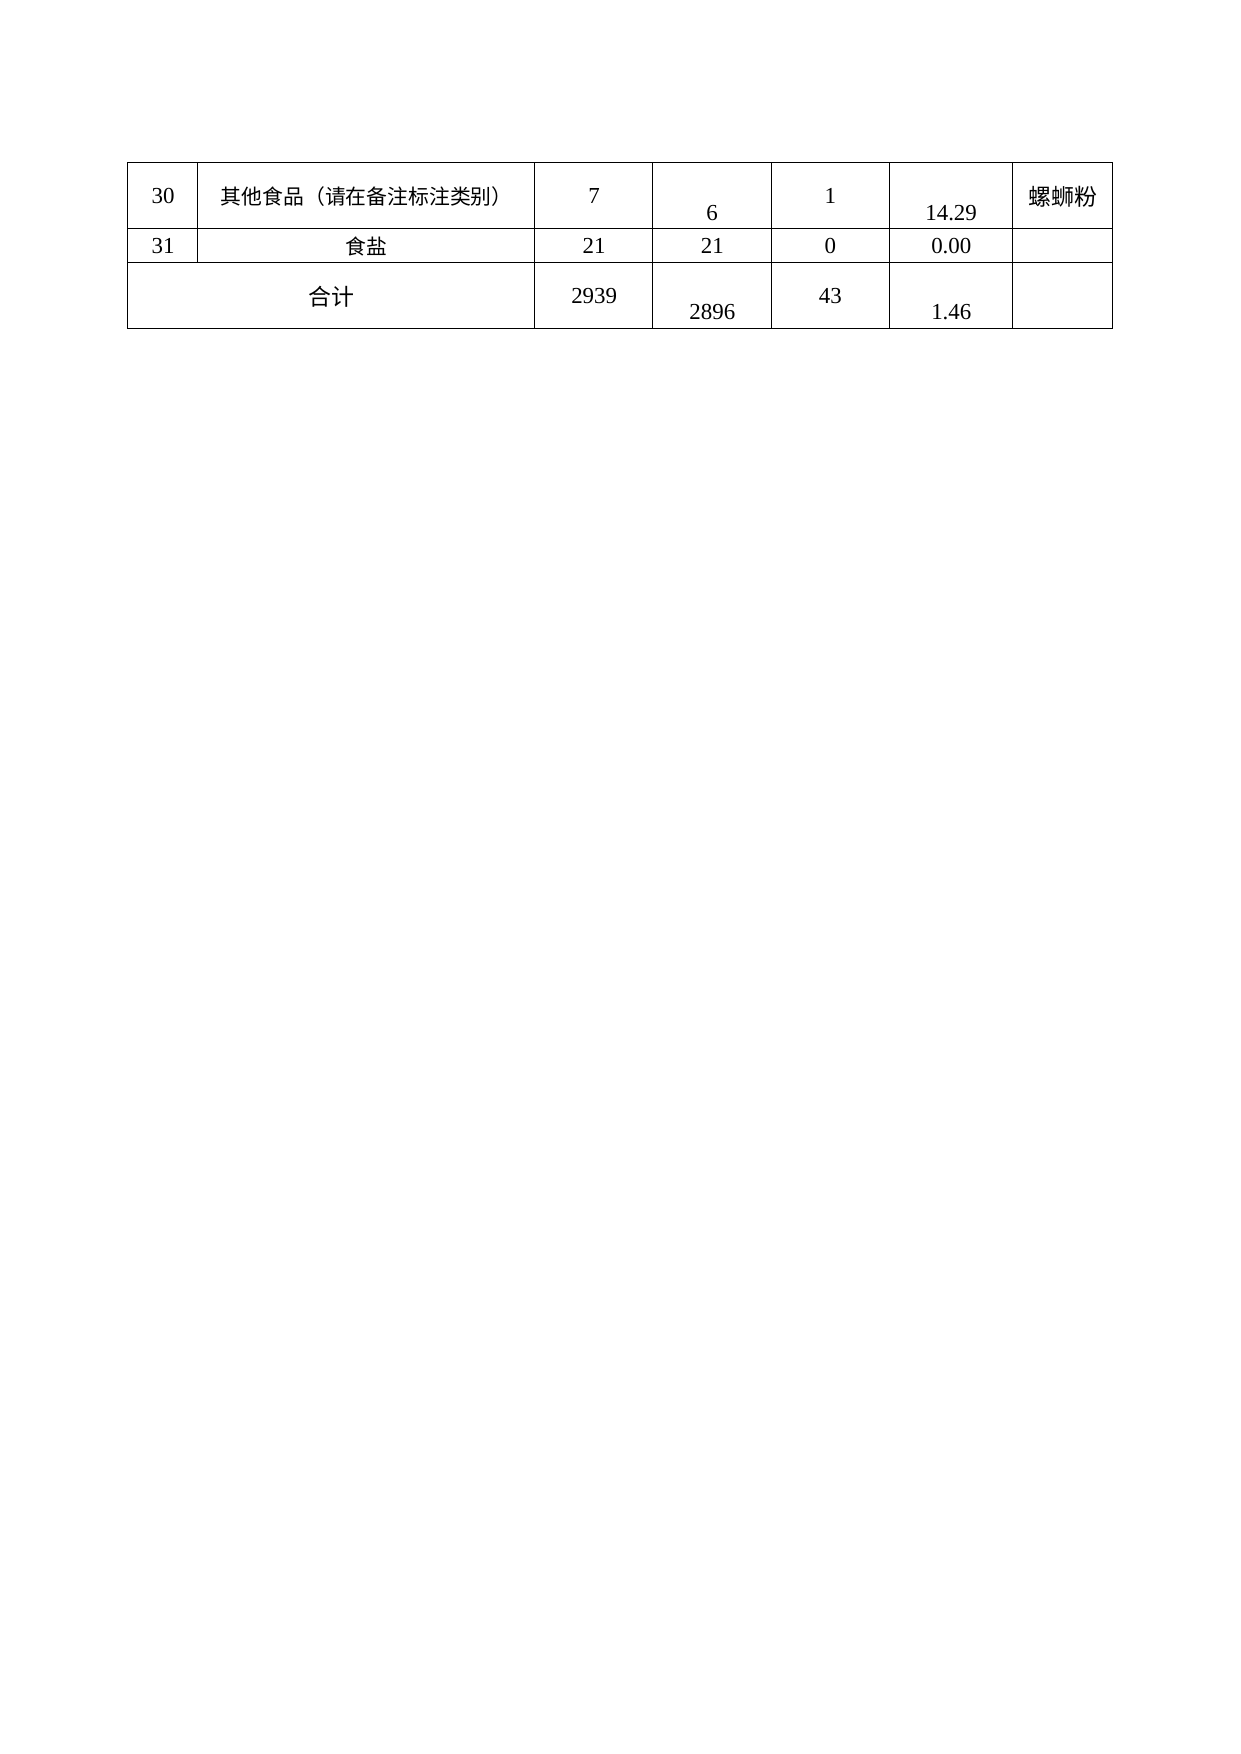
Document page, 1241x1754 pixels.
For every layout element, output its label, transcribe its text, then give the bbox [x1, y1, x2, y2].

table_cell 2896 [653, 263, 771, 328]
table_cell 21 [653, 229, 771, 262]
table_cell 螺蛳粉 [1013, 163, 1112, 228]
table_cell 14.29 [890, 163, 1012, 228]
table_cell 21 [535, 229, 652, 262]
table_cell 合计 [128, 263, 534, 328]
table_cell 43 [772, 263, 889, 328]
table_cell 0 [772, 229, 889, 262]
table_cell 7 [535, 163, 652, 228]
table_cell 食盐 [198, 229, 534, 262]
table_cell [1013, 229, 1112, 262]
table_cell 2939 [535, 263, 652, 328]
table_cell 1.46 [890, 263, 1012, 328]
table_cell 0.00 [890, 229, 1012, 262]
table_cell 1 [772, 163, 889, 228]
table_cell 31 [128, 229, 197, 262]
table_cell 6 [653, 163, 771, 228]
table_cell 30 [128, 163, 197, 228]
table_cell 其他食品（请在备注标注类别） [198, 163, 534, 228]
table_cell [1013, 263, 1112, 328]
